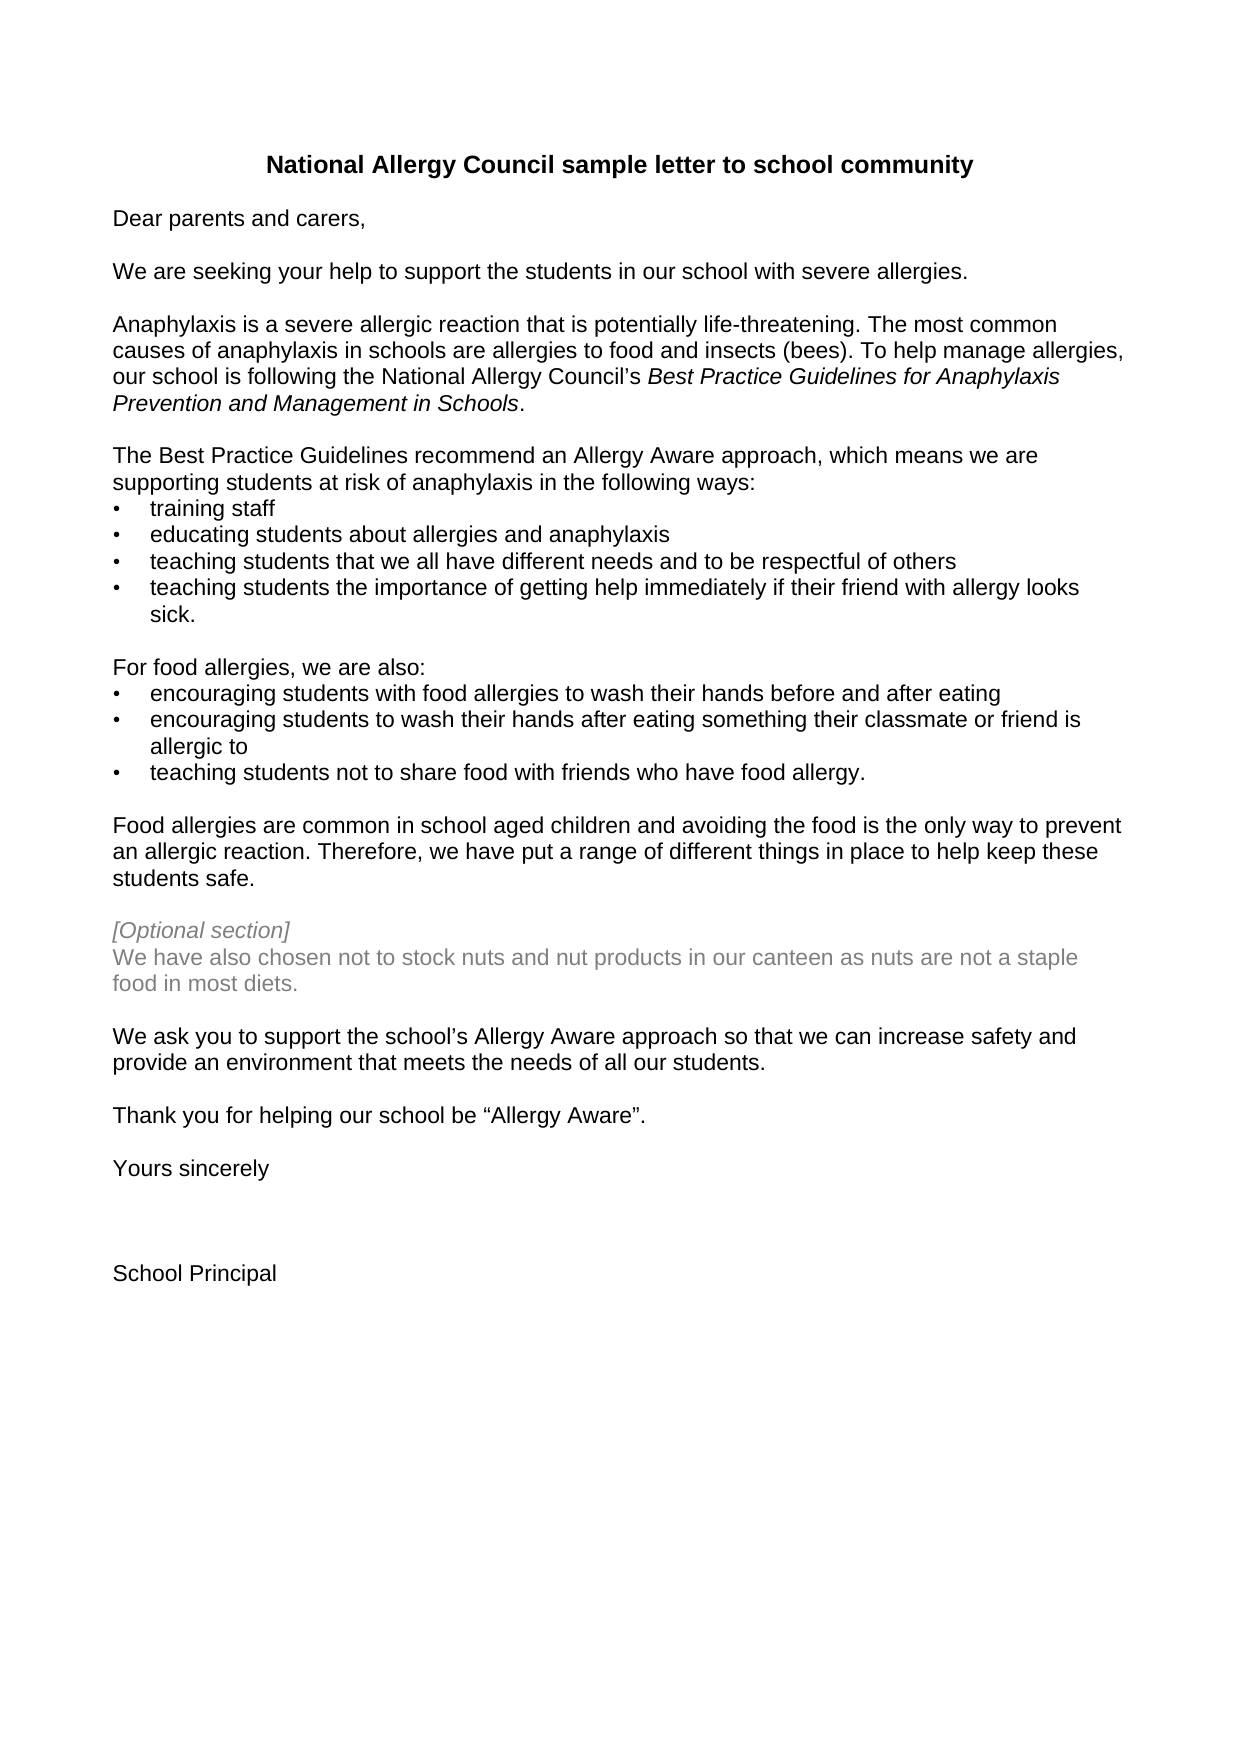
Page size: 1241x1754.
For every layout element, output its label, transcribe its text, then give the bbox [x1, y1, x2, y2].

list educating students about allergies and anaphylaxis [112, 521, 1128, 548]
list training staff [112, 495, 1128, 521]
list teaching students not to share food with friends who have food allergy. [112, 759, 1128, 786]
text [Optional section] [112, 917, 1128, 944]
text National Allergy Council sample letter to school community [112, 150, 1128, 179]
list teaching students that we all have different needs and to be respectful of others [112, 548, 1128, 574]
text We are seeking your help to support the students in our school with severe allergies. [112, 258, 1128, 284]
text Food allergies are common in school aged children and avoiding the food is the only way to prevent an allergic reaction. Therefore, we have put a range of different things in place to help keep these students safe. [112, 812, 1128, 891]
text We have also chosen not to stock nuts and nut products in our canteen as nuts are not a staple food in most diets. [112, 944, 1128, 996]
list encouraging students to wash their hands after eating something their classmate or friend is allergic to [112, 706, 1128, 759]
text The Best Practice Guidelines recommend an Allergy Aware approach, which means we are supporting students at risk of anaphylaxis in the following ways: [112, 442, 1128, 495]
text Thank you for helping our school be “Allergy Aware”. [112, 1102, 1128, 1128]
text We ask you to support the school’s Allergy Aware approach so that we can increase safety and provide an environment that meets the needs of all our students. [112, 1023, 1128, 1076]
text Anaphylaxis is a severe allergic reaction that is potentially life-threatening. The most common causes of anaphylaxis in schools are allergies to food and insects (bees). To help manage allergies, our school is following the National Allergy Council’s Best Practice Guidelines for Anaphylaxis Prevention and Management in Schools. [112, 311, 1128, 416]
text Yours sincerely [112, 1154, 1128, 1181]
text Dear parents and carers, [112, 205, 1128, 231]
list teaching students the importance of getting help immediately if their friend with allergy looks sick. [112, 574, 1128, 627]
text School Principal [112, 1260, 1128, 1286]
list encouraging students with food allergies to wash their hands before and after eating [112, 680, 1128, 706]
text For food allergies, we are also: [112, 653, 1128, 680]
